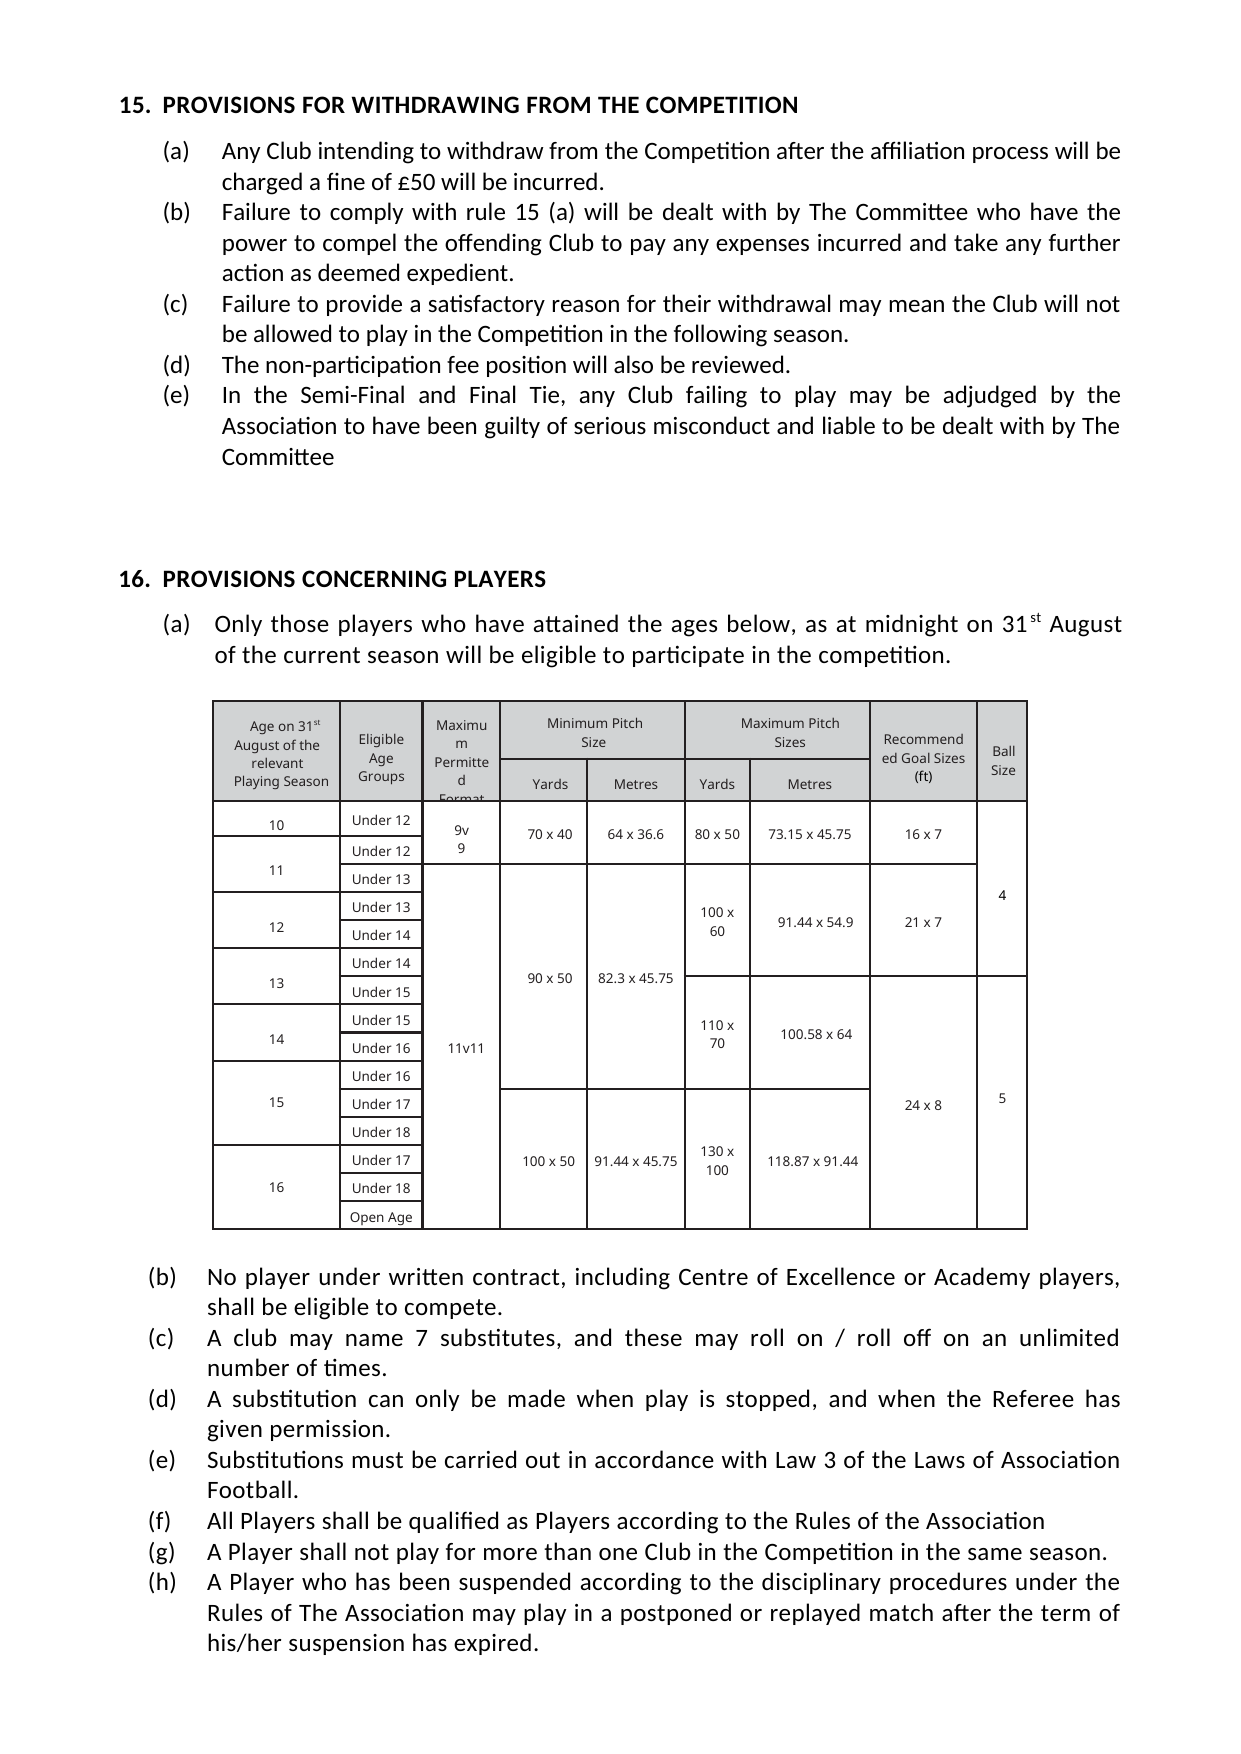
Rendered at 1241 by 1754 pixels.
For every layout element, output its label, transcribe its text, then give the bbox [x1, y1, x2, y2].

table_header Age on 31st August of the relevant Playing Season [214, 702, 339, 800]
table_header Maximum Pitch Sizes [686, 702, 869, 758]
text 16. PROVISIONS CONCERNING PLAYERS [118, 563, 1122, 593]
list In the Semi-Final and Final Tie, any Club failing to play may be adjudged by the Association to have been guilty of serious misconduct and liable to be dealt with by The Committee [162, 380, 1122, 471]
list Any Club intending to withdraw from the Competition after the affiliation process will be charged a fine of £50 will be incurred. [162, 136, 1122, 197]
table_cell 11v11 [424, 865, 499, 1228]
table_cell 118.87 x 91.44 [751, 1090, 869, 1228]
table_header Recommended Goal Sizes (ft) [871, 702, 976, 800]
table_cell 91.44 x 54.9 [751, 865, 869, 975]
table_cell 100 x 50 [501, 1090, 586, 1228]
table_cell 12 [214, 893, 339, 947]
table_cell 130 x 100 [686, 1090, 749, 1228]
table_cell 90 x 50 [501, 865, 586, 1088]
table_cell Metres [751, 760, 869, 800]
table_cell Open Age [341, 1202, 421, 1228]
table_cell 100.58 x 64 [751, 977, 869, 1088]
table_cell 21 x 7 [871, 865, 976, 975]
table_cell 11 [214, 837, 339, 891]
table_cell 10 [214, 802, 339, 834]
table_cell 13 [214, 949, 339, 1003]
table_cell Under 15 [341, 1005, 421, 1031]
table_cell 100 x 60 [686, 865, 749, 975]
table_cell 16 x 7 [871, 802, 976, 863]
list A Player who has been suspended according to the disciplinary procedures under the Rules of The Association may play in a postponed or replayed match after the term of his/her suspension has expired. [148, 1566, 1122, 1658]
table_cell 5 [978, 977, 1026, 1228]
table_cell Under 18 [341, 1118, 421, 1144]
table_cell Under 12 [341, 802, 421, 834]
table_cell Under 16 [341, 1034, 421, 1059]
table_cell 9v9 [424, 802, 499, 863]
table_cell Yards [686, 760, 749, 800]
table_cell Under 14 [341, 949, 421, 975]
table_cell Under 12 [341, 837, 421, 863]
list A substitution can only be made when play is stopped, and when the Referee has given permission. [148, 1383, 1122, 1444]
table_cell 4 [978, 802, 1026, 975]
table_cell Under 17 [341, 1090, 421, 1116]
text 15. PROVISIONS FOR WITHDRAWING FROM THE COMPETITION [119, 90, 1122, 120]
table_cell 24 x 8 [871, 977, 976, 1228]
table_cell Under 13 [341, 865, 421, 891]
list Failure to comply with rule 15 (a) will be dealt with by The Committee who have the power to compel the offending Club to pay any expenses incurred and take any further action as deemed expedient. [162, 197, 1122, 288]
table_cell 91.44 x 45.75 [588, 1090, 684, 1228]
table_cell 15 [214, 1062, 339, 1144]
list A club may name 7 substitutes, and these may roll on / roll off on an unlimited number of times. [148, 1322, 1122, 1383]
table_cell 14 [214, 1005, 339, 1059]
list A Player shall not play for more than one Club in the Competition in the same season. [148, 1536, 1122, 1566]
table_cell Under 16 [341, 1062, 421, 1088]
table_cell Yards [501, 760, 586, 800]
list Failure to provide a satisfactory reason for their withdrawal may mean the Club will not be allowed to play in the Competition in the following season. [162, 288, 1122, 349]
table_cell 70 x 40 [501, 802, 586, 863]
table_cell 16 [214, 1146, 339, 1228]
table_header Eligible Age Groups [341, 702, 421, 800]
list Substitutions must be carried out in accordance with Law 3 of the Laws of Association Football. [148, 1444, 1122, 1505]
table_cell Under 13 [341, 893, 421, 919]
table_cell 64 x 36.6 [588, 802, 684, 863]
table_cell Under 18 [341, 1174, 421, 1200]
table_header Minimum Pitch Size [501, 702, 684, 758]
table_cell Under 15 [341, 977, 421, 1003]
table_cell 80 x 50 [686, 802, 749, 863]
table_cell Metres [588, 760, 684, 800]
list The non-participation fee position will also be reviewed. [162, 349, 1122, 380]
table_cell 110 x 70 [686, 977, 749, 1088]
table_header Maximum Permitted Format [424, 702, 499, 800]
table_cell Under 14 [341, 921, 421, 947]
table_header Ball Size [978, 702, 1026, 800]
table_cell 73.15 x 45.75 [751, 802, 869, 863]
table_cell 82.3 x 45.75 [588, 865, 684, 1088]
list All Players shall be qualified as Players according to the Rules of the Association [148, 1505, 1122, 1536]
table_cell Under 17 [341, 1146, 421, 1172]
list No player under written contract, including Centre of Excellence or Academy players, shall be eligible to compete. [148, 1261, 1122, 1322]
list Only those players who have attained the ages below, as at midnight on 31st August of the current season will be eligible to participate in the competition. [162, 609, 1122, 670]
